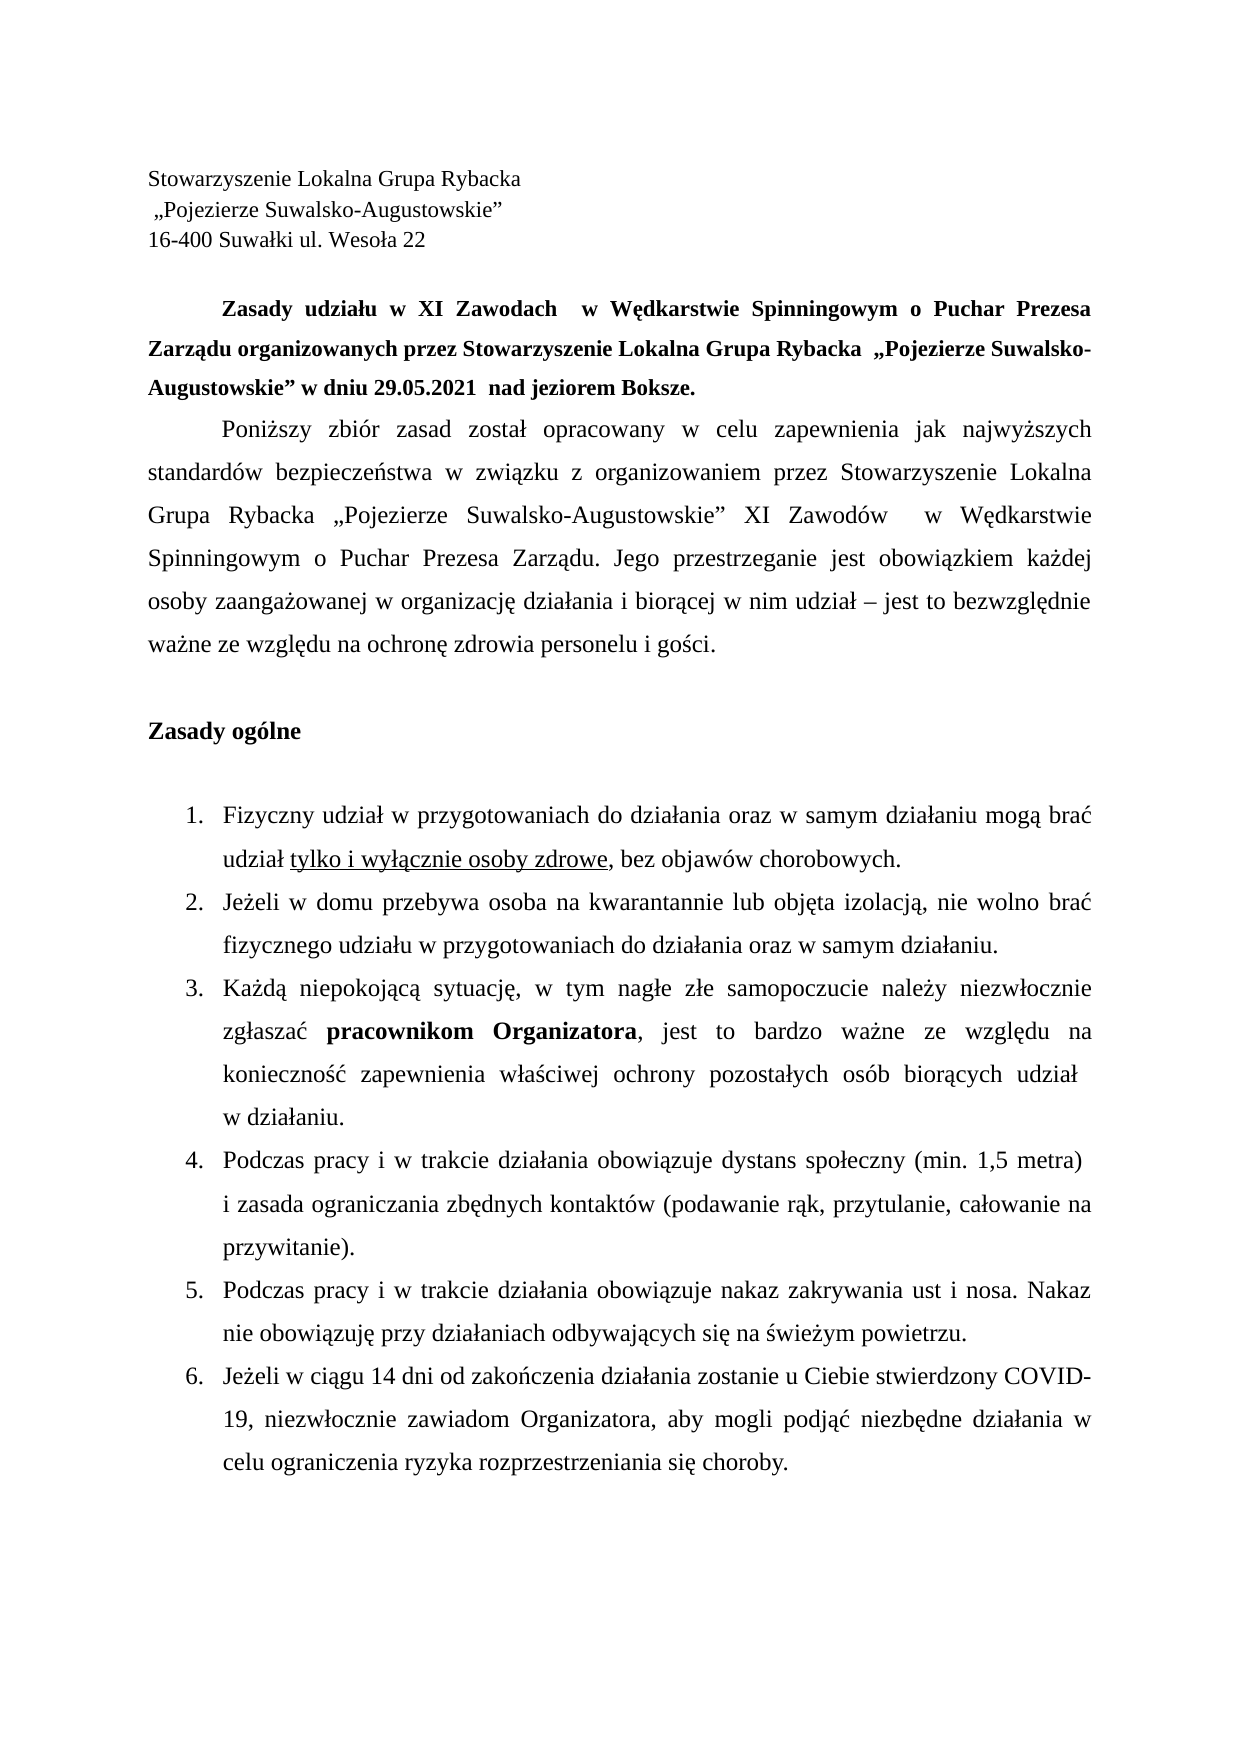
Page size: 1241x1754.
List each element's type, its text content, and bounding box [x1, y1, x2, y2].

text Poniższy zbiór zasad został opracowany w celu zapewnienia jak najwyższych standardów bezpieczeństwa w związku z organizowaniem przez Stowarzyszenie Lokalna Grupa Rybacka „Pojezierze Suwalsko-Augustowskie” XI Zawodów w Wędkarstwie Spinningowym o Puchar Prezesa Zarządu. Jego przestrzeganie jest obowiązkiem każdej osoby zaangażowanej w organizację działania i biorącej w nim udział – jest to bezwzględnie ważne ze względu na ochronę zdrowia personelu i gości. [148, 414, 1092, 658]
list Podczas pracy i w trakcie działania obowiązuje nakaz zakrywania ust i nosa. Nakaz nie obowiązuję przy działaniach odbywających się na świeżym powietrzu. [185, 1275, 1092, 1347]
text 16-400 Suwałki ul. Wesoła 22 [148, 226, 1092, 252]
text Zasady udziału w XI Zawodach w Wędkarstwie Spinningowym o Puchar Prezesa Zarządu organizowanych przez Stowarzyszenie Lokalna Grupa Rybacka „Pojezierze Suwalsko-Augustowskie” w dniu 29.05.2021 nad jeziorem Boksze. [148, 296, 1092, 401]
text Stowarzyszenie Lokalna Grupa Rybacka [148, 165, 1092, 192]
list Jeżeli w ciągu 14 dni od zakończenia działania zostanie u Ciebie stwierdzony COVID-19, niezwłocznie zawiadom Organizatora, aby mogli podjąć niezbędne działania w celu ograniczenia ryzyka rozprzestrzeniania się choroby. [185, 1361, 1092, 1476]
text „Pojezierze Suwalsko-Augustowskie” [148, 196, 1092, 222]
list Jeżeli w domu przebywa osoba na kwarantannie lub objęta izolacją, nie wolno brać fizycznego udziału w przygotowaniach do działania oraz w samym działaniu. [185, 887, 1092, 959]
list Podczas pracy i w trakcie działania obowiązuje dystans społeczny (min. 1,5 metra) i zasada ograniczania zbędnych kontaktów (podawanie rąk, przytulanie, całowanie na przywitanie). [185, 1146, 1092, 1261]
list Każdą niepokojącą sytuację, w tym nagłe złe samopoczucie należy niezwłocznie zgłaszać pracownikom Organizatora, jest to bardzo ważne ze względu na konieczność zapewnienia właściwej ochrony pozostałych osób biorących udział w działaniu. [185, 973, 1092, 1131]
text Zasady ogólne [148, 716, 1092, 787]
list Fizyczny udział w przygotowaniach do działania oraz w samym działaniu mogą brać udział tylko i wyłącznie osoby zdrowe, bez objawów chorobowych. [185, 801, 1092, 872]
